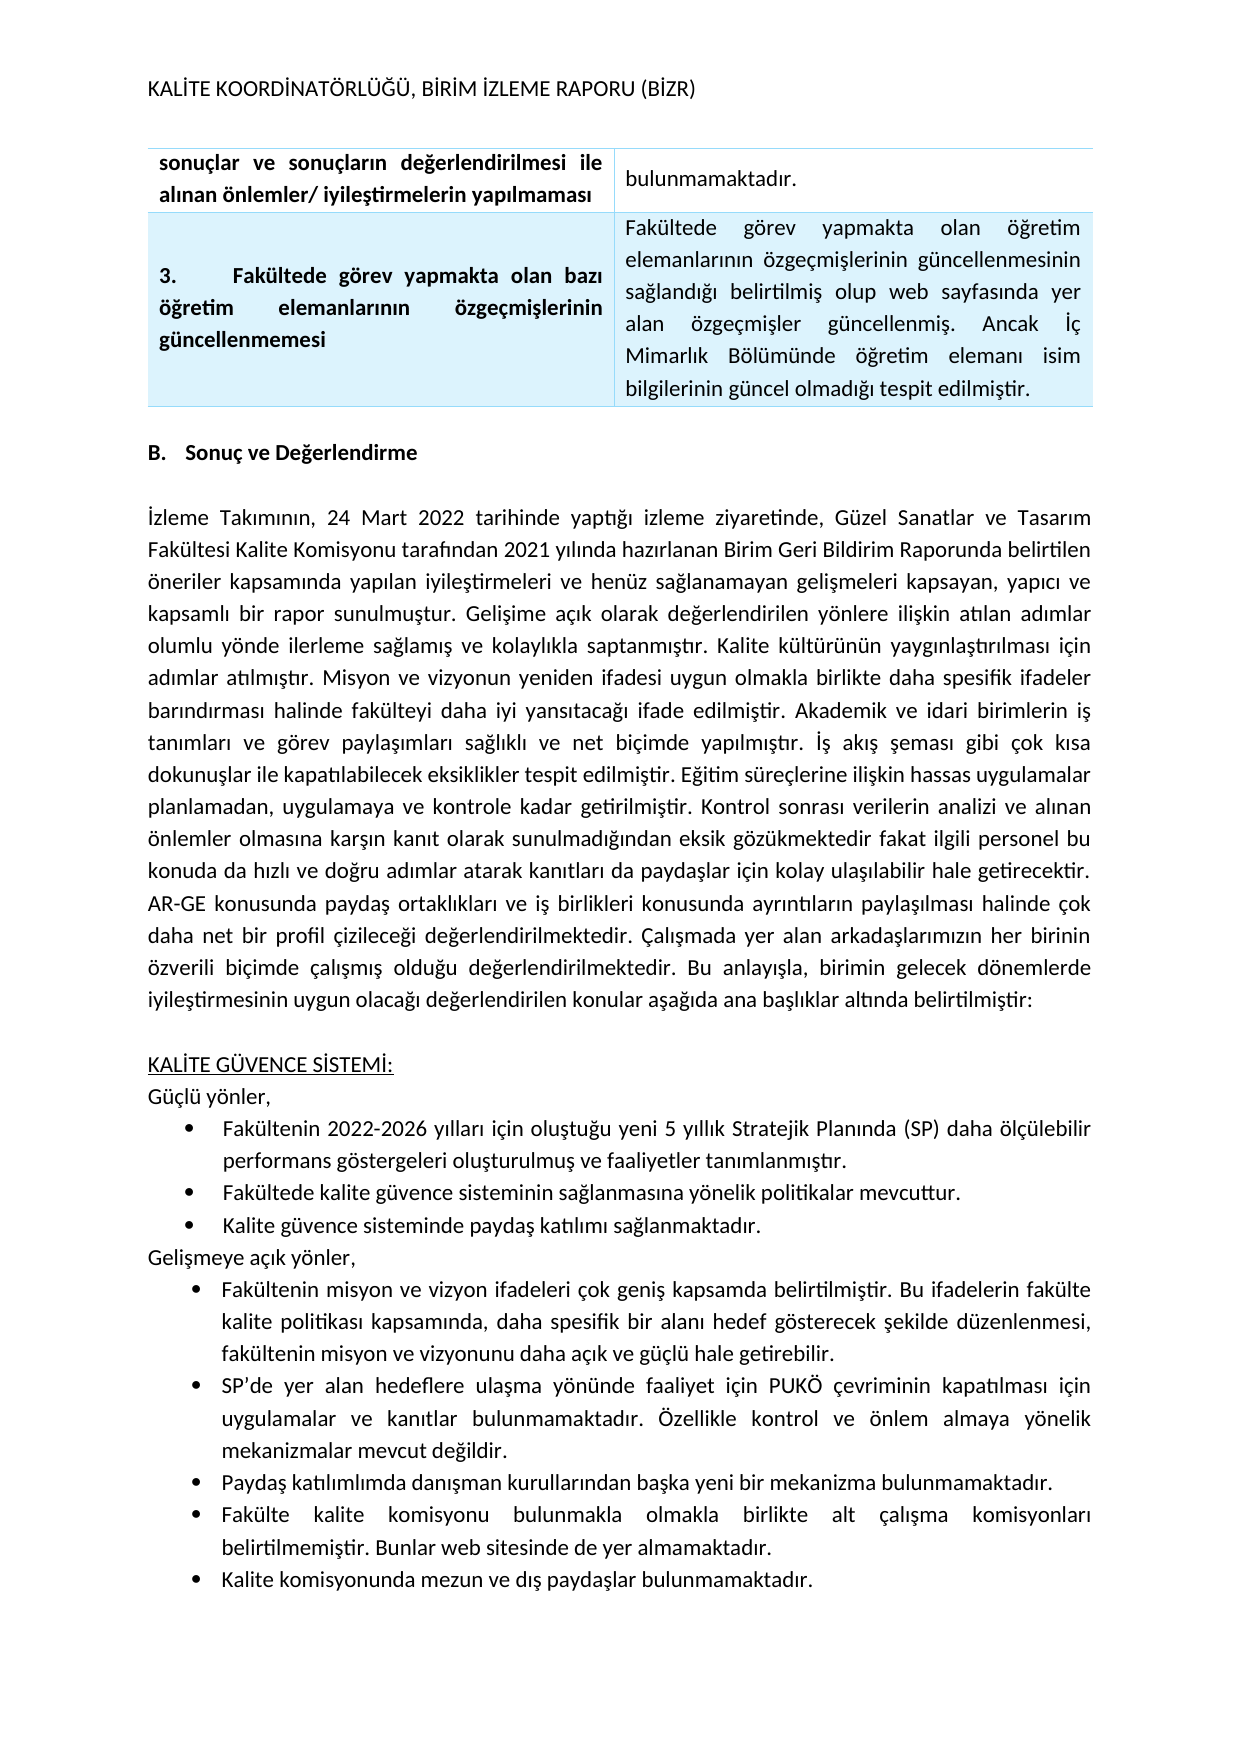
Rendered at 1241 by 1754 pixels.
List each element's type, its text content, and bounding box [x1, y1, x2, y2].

text Güçlü yönler, [148, 1082, 1093, 1110]
list Fakültenin 2022-2026 yılları için oluştuğu yeni 5 yıllık Stratejik Planında (SP) daha ölçülebilir performans göstergeleri oluşturulmuş ve faaliyetler tanımlanmıştır. [185, 1114, 1093, 1174]
list SP’de yer alan hedeflere ulaşma yönünde faaliyet için PUKÖ çevriminin kapatılması için uygulamalar ve kanıtlar bulunmamaktadır. Özellikle kontrol ve önlem almaya yönelik mekanizmalar mevcut değildir. [192, 1372, 1093, 1464]
list Fakültede kalite güvence sisteminin sağlanmasına yönelik politikalar mevcuttur. [185, 1178, 1093, 1207]
list Fakülte kalite komisyonu bulunmakla olmakla birlikte alt çalışma komisyonları belirtilmemiştir. Bunlar web sitesinde de yer almamaktadır. [192, 1500, 1093, 1561]
list Sonuç ve Değerlendirme [148, 438, 1093, 466]
text Gelişmeye açık yönler, [148, 1243, 1093, 1271]
table_cell Fakültede görev yapmakta olan öğretim elemanlarının özgeçmişlerinin güncellenmesinin sağlandığı belirtilmiş olup web sayfasında yer alan özgeçmişler güncellenmiş. Ancak İç Mimarlık Bölümünde öğretim elemanı isim bilgilerinin güncel olmadığı tespit edilmiştir. [615, 213, 1093, 406]
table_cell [615, 149, 1093, 212]
text İzleme Takımının, 24 Mart 2022 tarihinde yaptığı izleme ziyaretinde, Güzel Sanatlar ve Tasarım Fakültesi Kalite Komisyonu tarafından 2021 yılında hazırlanan Birim Geri Bildirim Raporunda belirtilen öneriler kapsamında yapılan iyileştirmeleri ve henüz sağlanamayan gelişmeleri kapsayan, yapıcı ve kapsamlı bir rapor sunulmuştur. Gelişime açık olarak değerlendirilen yönlere ilişkin atılan adımlar olumlu yönde ilerleme sağlamış ve kolaylıkla saptanmıştır. Kalite kültürünün yaygınlaştırılması için adımlar atılmıştır. Misyon ve vizyonun yeniden ifadesi uygun olmakla birlikte daha spesifik ifadeler barındırması halinde fakülteyi daha iyi yansıtacağı ifade edilmiştir. Akademik ve idari birimlerin iş tanımları ve görev paylaşımları sağlıklı ve net biçimde yapılmıştır. İş akış şeması gibi çok kısa dokunuşlar ile kapatılabilecek eksiklikler tespit edilmiştir. Eğitim süreçlerine ilişkin hassas uygulamalar planlamadan, uygulamaya ve kontrole kadar getirilmiştir. Kontrol sonrası verilerin analizi ve alınan önlemler olmasına karşın kanıt olarak sunulmadığından eksik gözükmektedir fakat ilgili personel bu konuda da hızlı ve doğru adımlar atarak kanıtları da paydaşlar için kolay ulaşılabilir hale getirecektir. AR-GE konusunda paydaş ortaklıkları ve iş birlikleri konusunda ayrıntıların paylaşılması halinde çok daha net bir profil çizileceği değerlendirilmektedir. Çalışmada yer alan arkadaşlarımızın her birinin özverili biçimde çalışmış olduğu değerlendirilmektedir. Bu anlayışla, birimin gelecek dönemlerde iyileştirmesinin uygun olacağı değerlendirilen konular aşağıda ana başlıklar altında belirtilmiştir: [148, 503, 1093, 1013]
list Kalite komisyonunda mezun ve dış paydaşlar bulunmamaktadır. [192, 1565, 1093, 1593]
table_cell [148, 149, 614, 212]
table_cell Fakültede görev yapmakta olan bazı öğretim elemanlarının özgeçmişlerinin güncellenmemesi [148, 213, 614, 406]
list Fakültenin misyon ve vizyon ifadeleri çok geniş kapsamda belirtilmiştir. Bu ifadelerin fakülte kalite politikası kapsamında, daha spesifik bir alanı hedef gösterecek şekilde düzenlenmesi, fakültenin misyon ve vizyonunu daha açık ve güçlü hale getirebilir. [192, 1275, 1093, 1367]
text KALİTE GÜVENCE SİSTEMİ: [148, 1050, 1093, 1078]
list Paydaş katılımlımda danışman kurullarından başka yeni bir mekanizma bulunmamaktadır. [192, 1468, 1093, 1496]
list Kalite güvence sisteminde paydaş katılımı sağlanmaktadır. [185, 1211, 1093, 1239]
